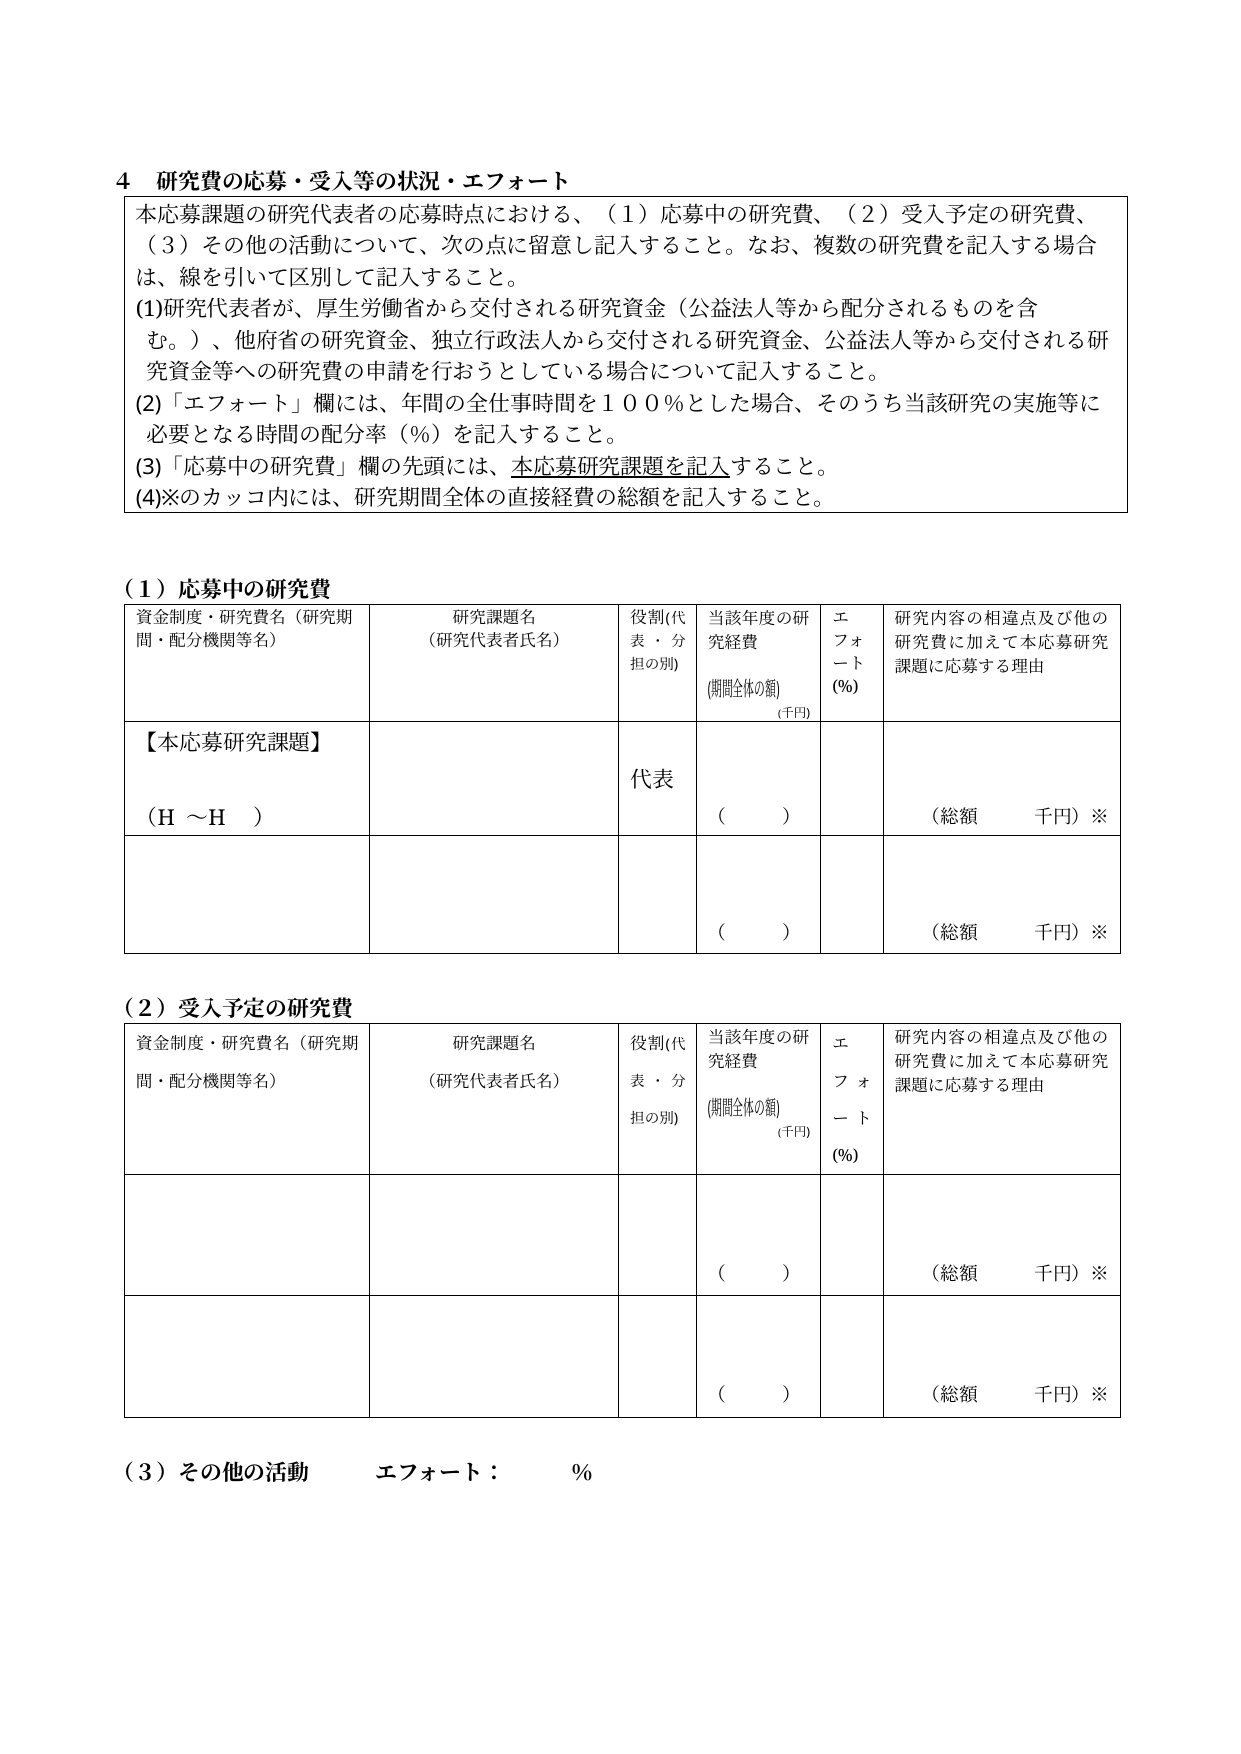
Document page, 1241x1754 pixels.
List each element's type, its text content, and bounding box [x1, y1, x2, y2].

table_cell [370, 1175, 618, 1295]
table_header 当該年度の研究経費 (期間全体の額) (千円) [697, 1024, 820, 1174]
table_cell [370, 1296, 618, 1417]
text ４ 研究費の応募・受入等の状況・エフォート [112, 164, 1128, 196]
table_cell [125, 1296, 369, 1417]
table_cell [619, 1296, 696, 1417]
table_header 研究内容の相違点及び他の研究費に加えて本応募研究課題に応募する理由 [884, 1024, 1120, 1174]
table_cell [370, 836, 618, 953]
table_header 研究課題名 （研究代表者氏名） [370, 605, 618, 721]
table_cell （ ） [697, 1175, 820, 1295]
table_cell [125, 836, 369, 953]
table_header エフォート(%) [821, 605, 883, 721]
table_cell （総額 千円）※ [884, 1296, 1120, 1417]
table_cell （総額 千円）※ [884, 1175, 1120, 1295]
text （３）その他の活動 エフォート： ％ [112, 1455, 1128, 1487]
table_cell 代表 [619, 722, 696, 835]
table_cell [619, 836, 696, 953]
table_header 研究内容の相違点及び他の研究費に加えて本応募研究課題に応募する理由 [884, 605, 1120, 721]
table_cell [821, 1175, 883, 1295]
table_cell [821, 1296, 883, 1417]
table_cell [821, 836, 883, 953]
table_header エフォート(%) [821, 1024, 883, 1174]
table_header 研究課題名 （研究代表者氏名） [370, 1024, 618, 1174]
table_cell （ ） [697, 836, 820, 953]
table_header 資金制度・研究費名（研究期間・配分機関等名） [125, 605, 369, 721]
table_cell （総額 千円）※ [884, 722, 1120, 835]
table_header 役割(代表・分担の別) [619, 1024, 696, 1174]
table_cell [125, 1175, 369, 1295]
table_header 役割(代表・分担の別) [619, 605, 696, 721]
table_header 当該年度の研究経費 (期間全体の額) (千円) [697, 605, 820, 721]
table_cell [370, 722, 618, 835]
table_cell [619, 1175, 696, 1295]
text （１）応募中の研究費 [112, 573, 1084, 604]
table_cell 【本応募研究課題】 （H ～H ） [125, 722, 369, 835]
table_cell [821, 722, 883, 835]
table_header 本応募課題の研究代表者の応募時点における、（１）応募中の研究費、（２）受入予定の研究費、（３）その他の活動について、次の点に留意し記入すること。なお、複数の研究費を記入する場合は、線を引いて区別して記入すること。 (1)研究代表者が、厚生労働省から交付される研究資金（公益法人等から配分されるものを含む。）、他府省の研究資金、独立行政法人から交付される研究資金、公益法人等から交付される研究資金等への研究費の申請を行おうとしている場合について記入すること。 (2)「エフォート」欄には、年間の全仕事時間を１００％とした場合、そのうち当該研究の実施等に必要となる時間の配分率（％）を記入すること。 (3)「応募中の研究費」欄の先頭には、本応募研究課題を記入すること。 (4)※のカッコ内には、研究期間全体の直接経費の総額を記入すること。 [125, 197, 1127, 512]
table_cell （ ） [697, 1296, 820, 1417]
table_cell （総額 千円）※ [884, 836, 1120, 953]
table_cell （ ） [697, 722, 820, 835]
table_header 資金制度・研究費名（研究期間・配分機関等名） [125, 1024, 369, 1174]
text （２）受入予定の研究費 [112, 991, 1128, 1023]
